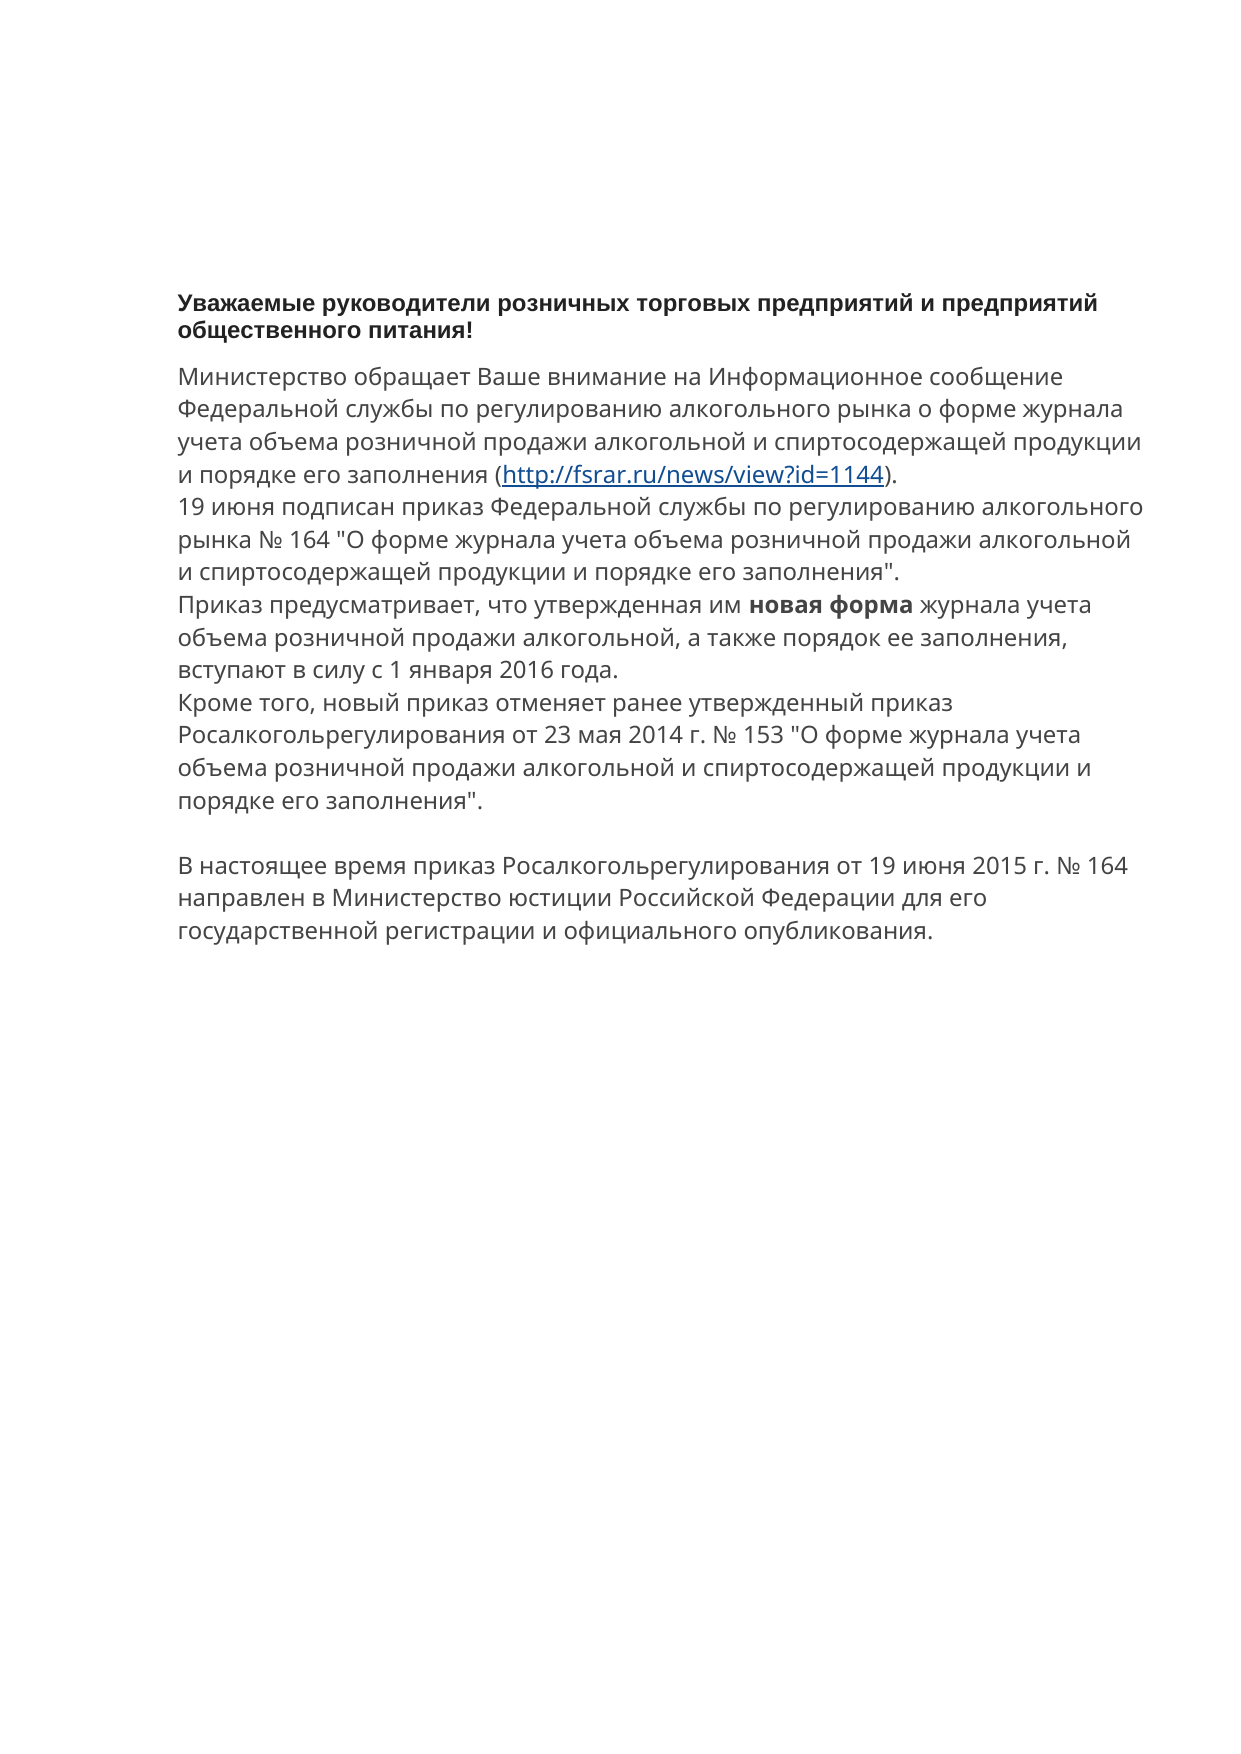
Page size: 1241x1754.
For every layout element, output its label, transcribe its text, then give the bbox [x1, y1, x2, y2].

text Уважаемые руководители розничных торговых предприятий и предприятий общественного питания! [177, 289, 1152, 344]
text 19 июня подписан приказ Федеральной службы по регулированию алкогольного рынка № 164 "О форме журнала учета объема розничной продажи алкогольной и спиртосодержащей продукции и порядке его заполнения". [177, 490, 1152, 588]
text В настоящее время приказ Росалкогольрегулирования от 19 июня 2015 г. № 164 направлен в Министерство юстиции Российской Федерации для его государственной регистрации и официального опубликования. [177, 816, 1152, 946]
text Приказ предусматривает, что утвержденная им новая форма журнала учета объема розничной продажи алкогольной, а также порядок ее заполнения, вступают в силу с 1 января 2016 года. [177, 588, 1152, 686]
text Кроме того, новый приказ отменяет ранее утвержденный приказ Росалкогольрегулирования от 23 мая 2014 г. № 153 "О форме журнала учета объема розничной продажи алкогольной и спиртосодержащей продукции и порядке его заполнения". [177, 686, 1152, 816]
text Министерство обращает Ваше внимание на Информационное сообщение Федеральной службы по регулированию алкогольного рынка о форме журнала учета объема розничной продажи алкогольной и спиртосодержащей продукции и порядке его заполнения (http://fsrar.ru/news/view?id=1144). [177, 359, 1152, 490]
